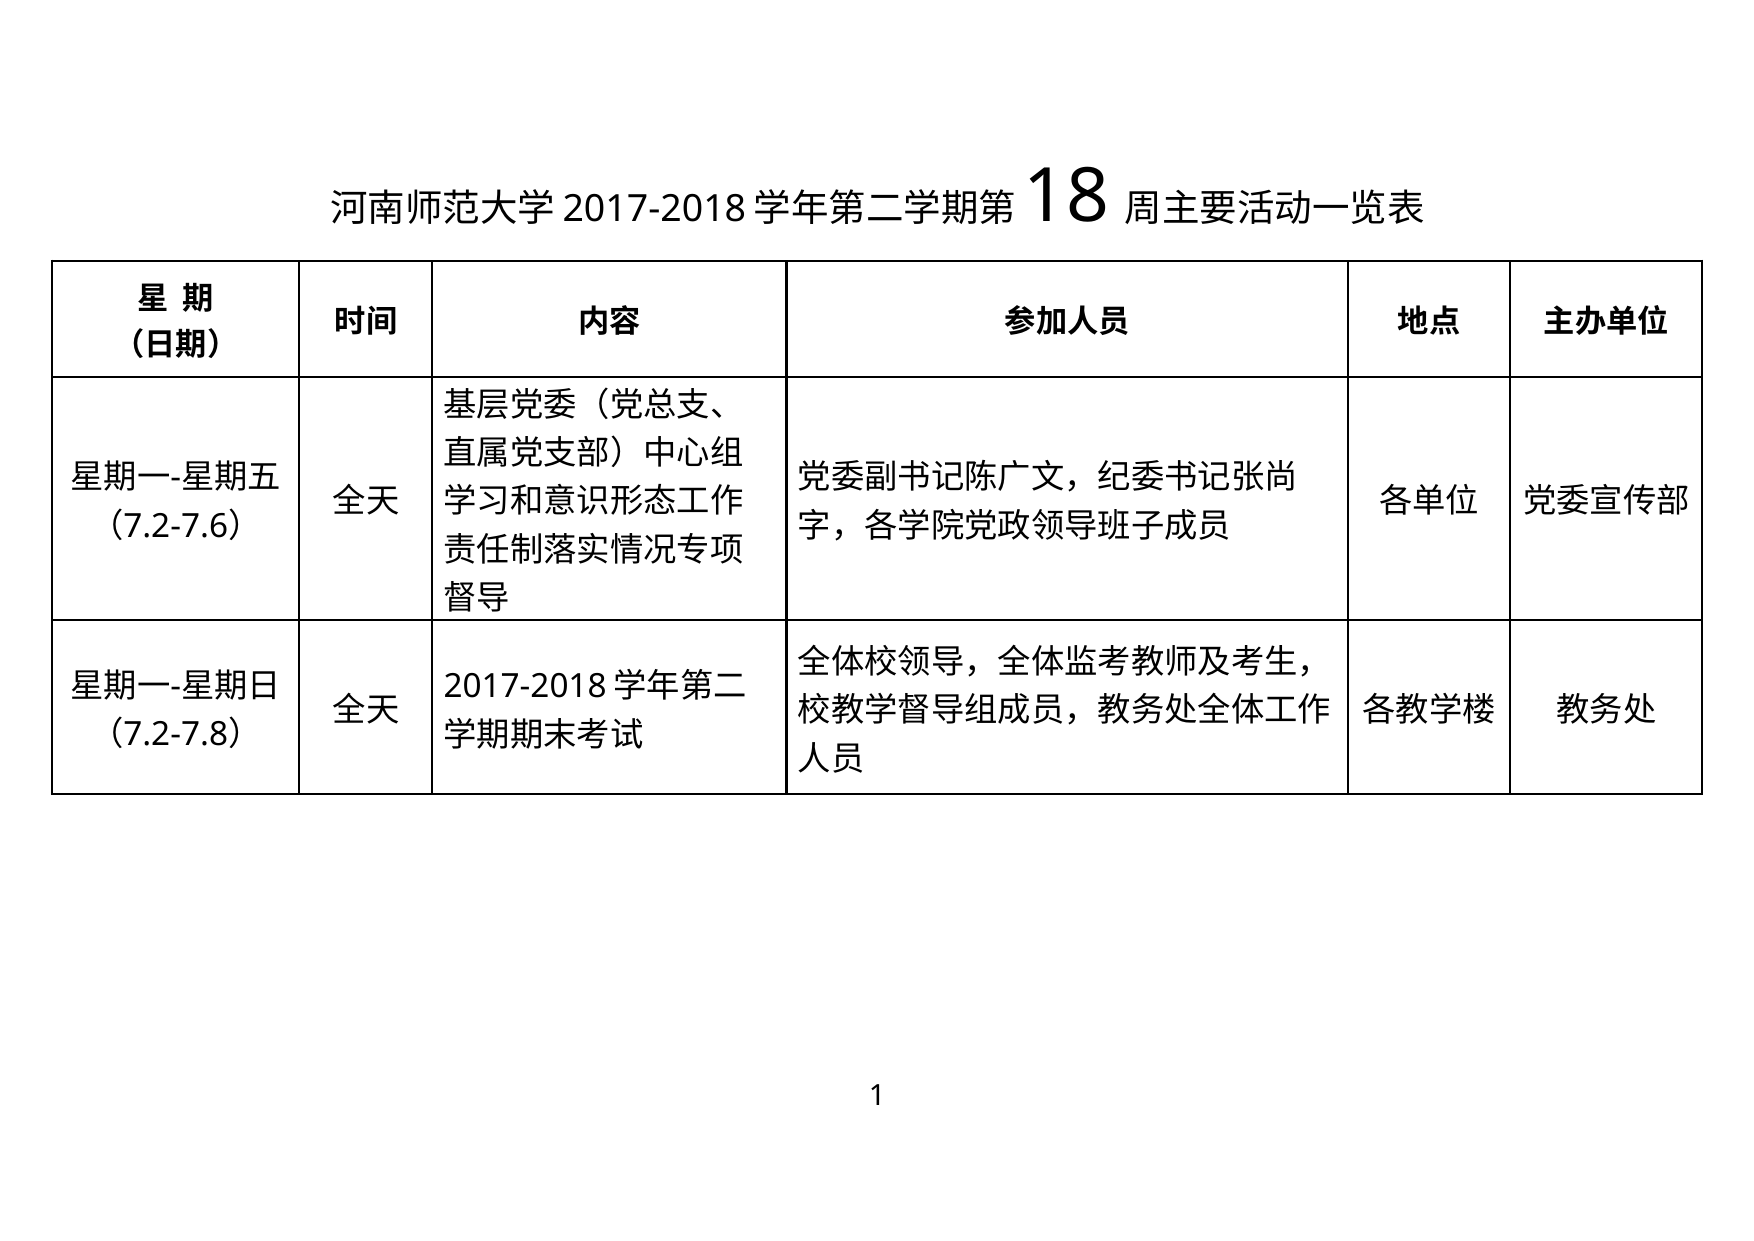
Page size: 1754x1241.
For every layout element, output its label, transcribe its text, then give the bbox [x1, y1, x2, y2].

table_header 参加人员 [788, 262, 1347, 376]
table_cell 星期一-星期五 （7.2-7.6） [53, 378, 298, 619]
table_cell 2017-2018学年第二学期期末考试 [433, 621, 785, 793]
table_cell 全天 [300, 621, 431, 793]
table_cell 党委宣传部 [1511, 378, 1701, 619]
table_cell 党委副书记陈广文，纪委书记张尚字，各学院党政领导班子成员 [788, 378, 1347, 619]
text 河南师范大学2017-2018学年第二学期第18周主要活动一览表 [75, 141, 1679, 243]
table_cell 教务处 [1511, 621, 1701, 793]
table_header 时间 [300, 262, 431, 376]
table_cell 全体校领导，全体监考教师及考生，校教学督导组成员，教务处全体工作人员 [788, 621, 1347, 793]
table_cell 各教学楼 [1349, 621, 1509, 793]
table_header 地点 [1349, 262, 1509, 376]
table_cell 各单位 [1349, 378, 1509, 619]
table_header 主办单位 [1511, 262, 1701, 376]
table_cell 全天 [300, 378, 431, 619]
table_cell 基层党委（党总支、直属党支部）中心组学习和意识形态工作责任制落实情况专项督导 [433, 378, 785, 619]
table_header 内容 [433, 262, 785, 376]
table_cell 星期一-星期日 （7.2-7.8） [53, 621, 298, 793]
table_header 星 期 （日期） [53, 262, 298, 376]
